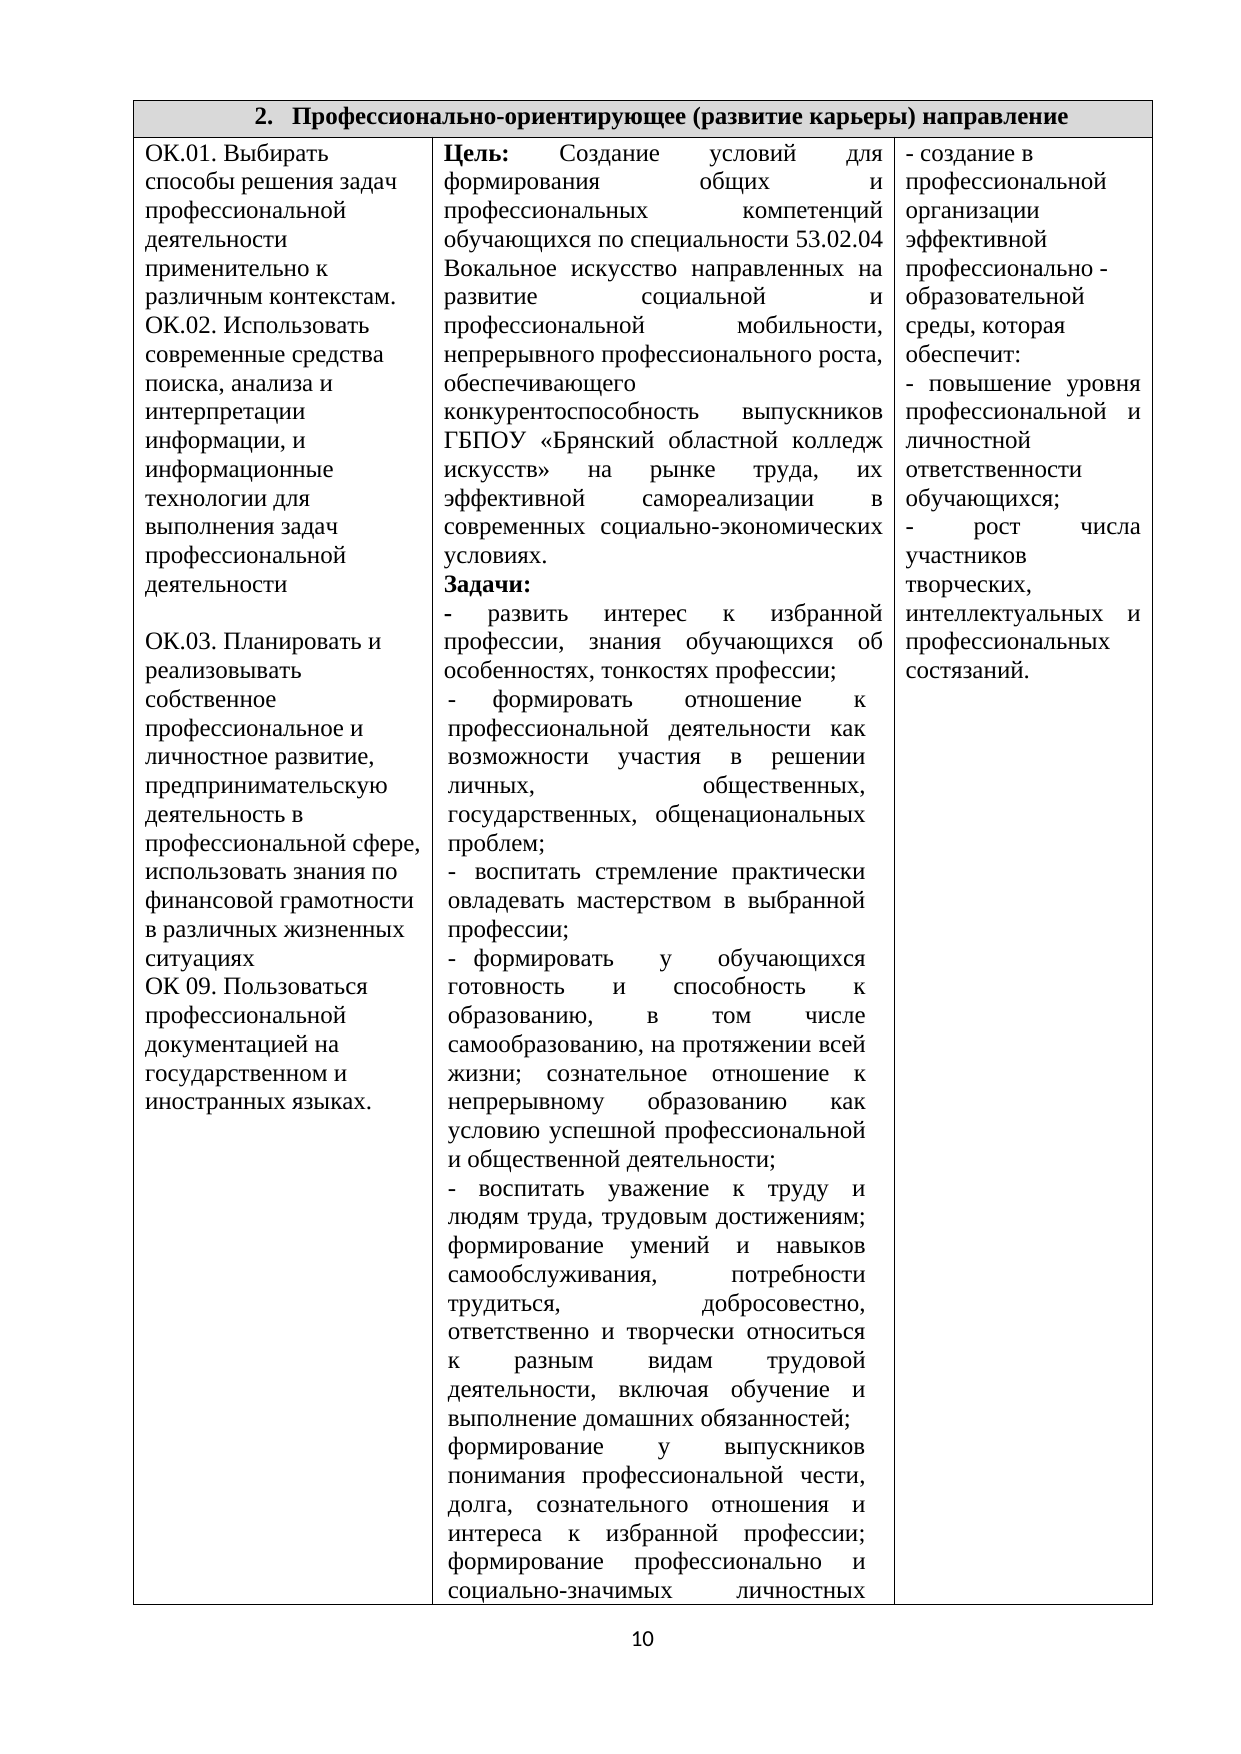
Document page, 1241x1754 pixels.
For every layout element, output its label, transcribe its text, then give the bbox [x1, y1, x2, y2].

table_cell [895, 138, 1152, 1604]
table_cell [134, 138, 432, 1604]
table_cell Профессионально-ориентирующее (развитие карьеры) направление [134, 101, 1152, 137]
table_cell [433, 138, 894, 1604]
